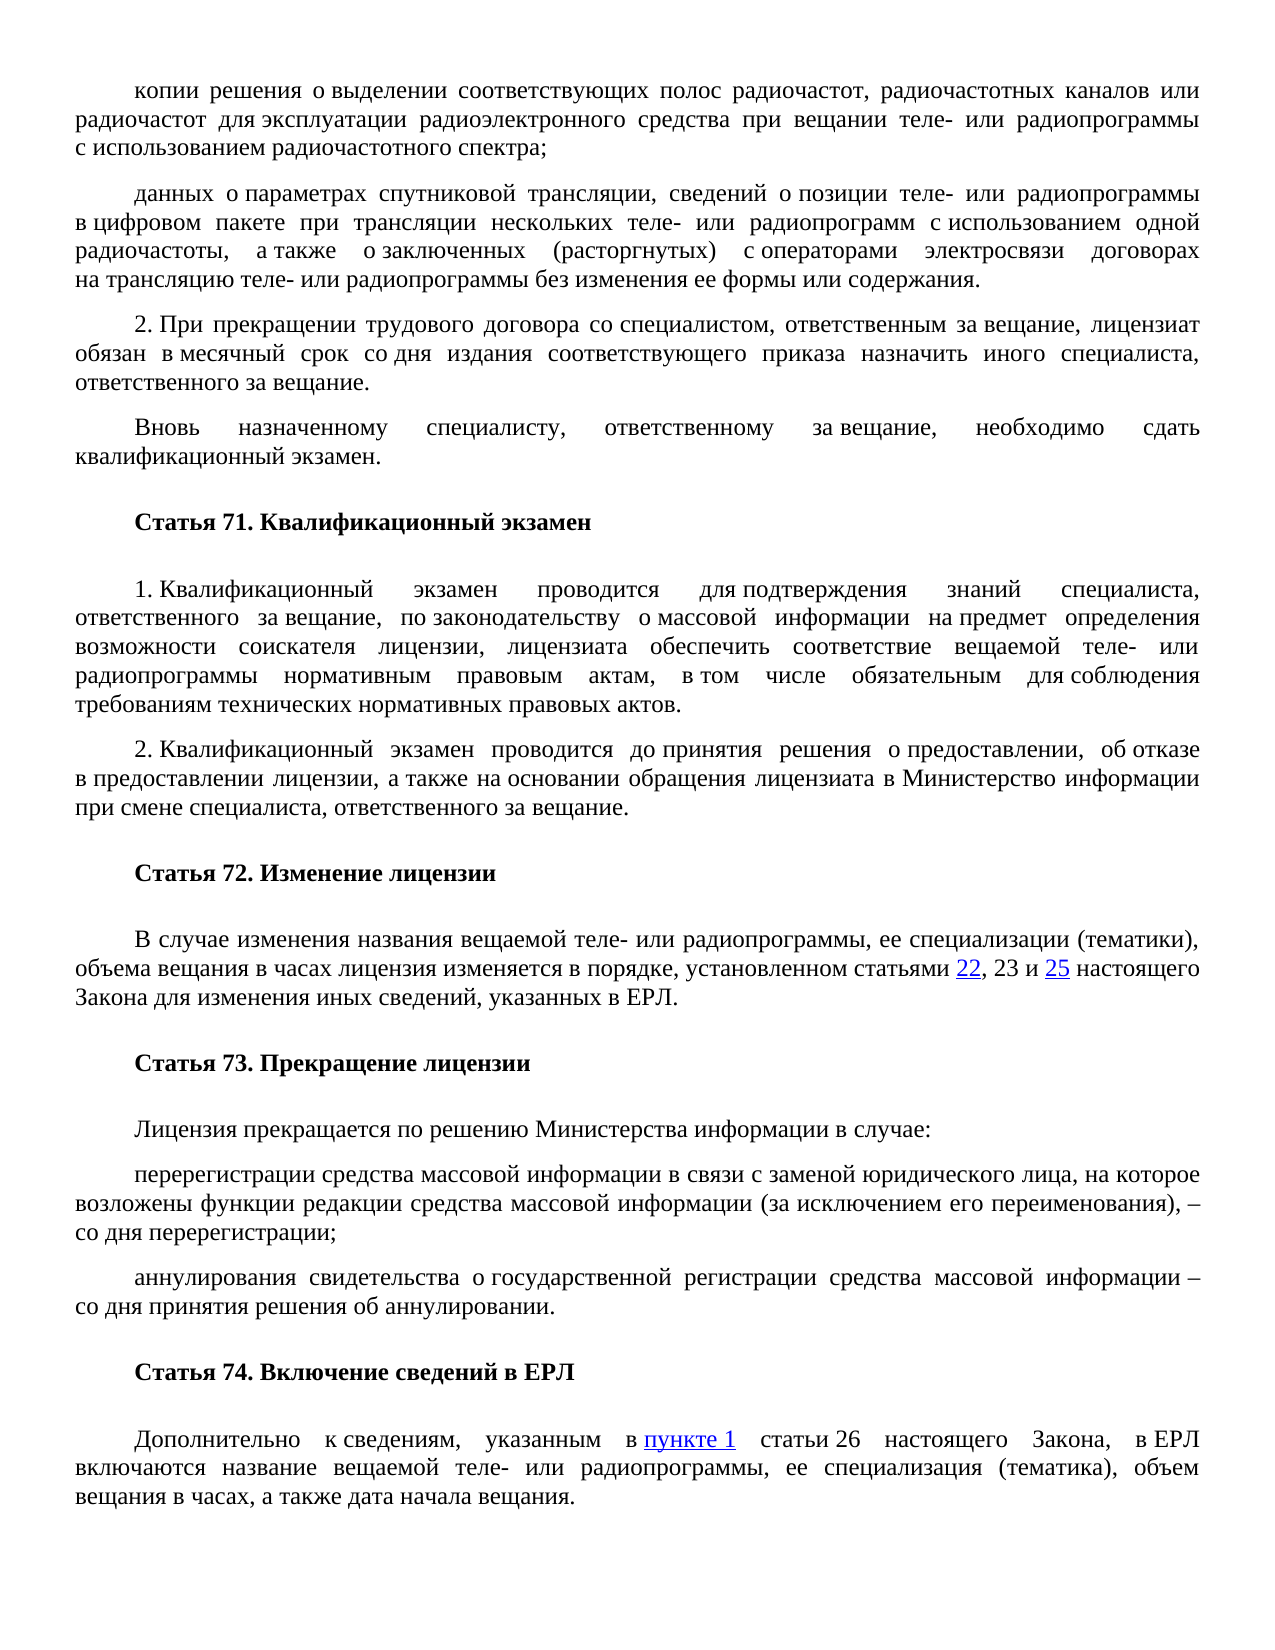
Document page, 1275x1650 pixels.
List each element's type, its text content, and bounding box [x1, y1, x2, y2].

text Дополнительно к сведениям, указанным в пункте 1 статьи 26 настоящего Закона, в ЕРЛ включаются название вещаемой теле- или радиопрограммы, ее специализация (тематика), объем вещания в часах, а также дата начала вещания. [75, 1424, 1200, 1510]
text 2. При прекращении трудового договора со специалистом, ответственным за вещание, лицензиат обязан в месячный срок со дня издания соответствующего приказа назначить иного специалиста, ответственного за вещание. [75, 309, 1200, 396]
text Статья 71. Квалификационный экзамен [134, 507, 1200, 536]
text перерегистрации средства массовой информации в связи с заменой юридического лица, на которое возложены функции редакции средства массовой информации (за исключением его переименования), – со дня перерегистрации; [75, 1159, 1200, 1246]
text копии решения о выделении соответствующих полос радиочастот, радиочастотных каналов или радиочастот для эксплуатации радиоэлектронного средства при вещании теле- или радиопрограммы с использованием радиочастотного спектра; [75, 75, 1200, 161]
text В случае изменения названия вещаемой теле- или радиопрограммы, ее специализации (тематики), объема вещания в часах лицензия изменяется в порядке, установленном статьями 22, 23 и 25 настоящего Закона для изменения иных сведений, указанных в ЕРЛ. [75, 924, 1200, 1010]
text Статья 73. Прекращение лицензии [134, 1048, 1200, 1077]
text Статья 74. Включение сведений в ЕРЛ [134, 1357, 1200, 1386]
text Лицензия прекращается по решению Министерства информации в случае: [75, 1114, 1200, 1143]
text 2. Квалификационный экзамен проводится до принятия решения о предоставлении, об отказе в предоставлении лицензии, а также на основании обращения лицензиата в Министерство информации при смене специалиста, ответственного за вещание. [75, 734, 1200, 820]
text Вновь назначенному специалисту, ответственному за вещание, необходимо сдать квалификационный экзамен. [75, 412, 1200, 470]
text данных о параметрах спутниковой трансляции, сведений о позиции теле- или радиопрограммы в цифровом пакете при трансляции нескольких теле- или радиопрограмм с использованием одной радиочастоты, а также о заключенных (расторгнутых) с операторами электросвязи договорах на трансляцию теле- или радиопрограммы без изменения ее формы или содержания. [75, 178, 1200, 293]
text аннулирования свидетельства о государственной регистрации средства массовой информации – со дня принятия решения об аннулировании. [75, 1262, 1200, 1320]
text Статья 72. Изменение лицензии [134, 858, 1200, 887]
text 1. Квалификационный экзамен проводится для подтверждения знаний специалиста, ответственного за вещание, по законодательству о массовой информации на предмет определения возможности соискателя лицензии, лицензиата обеспечить соответствие вещаемой теле- или радиопрограммы нормативным правовым актам, в том числе обязательным для соблюдения требованиям технических нормативных правовых актов. [75, 574, 1200, 717]
